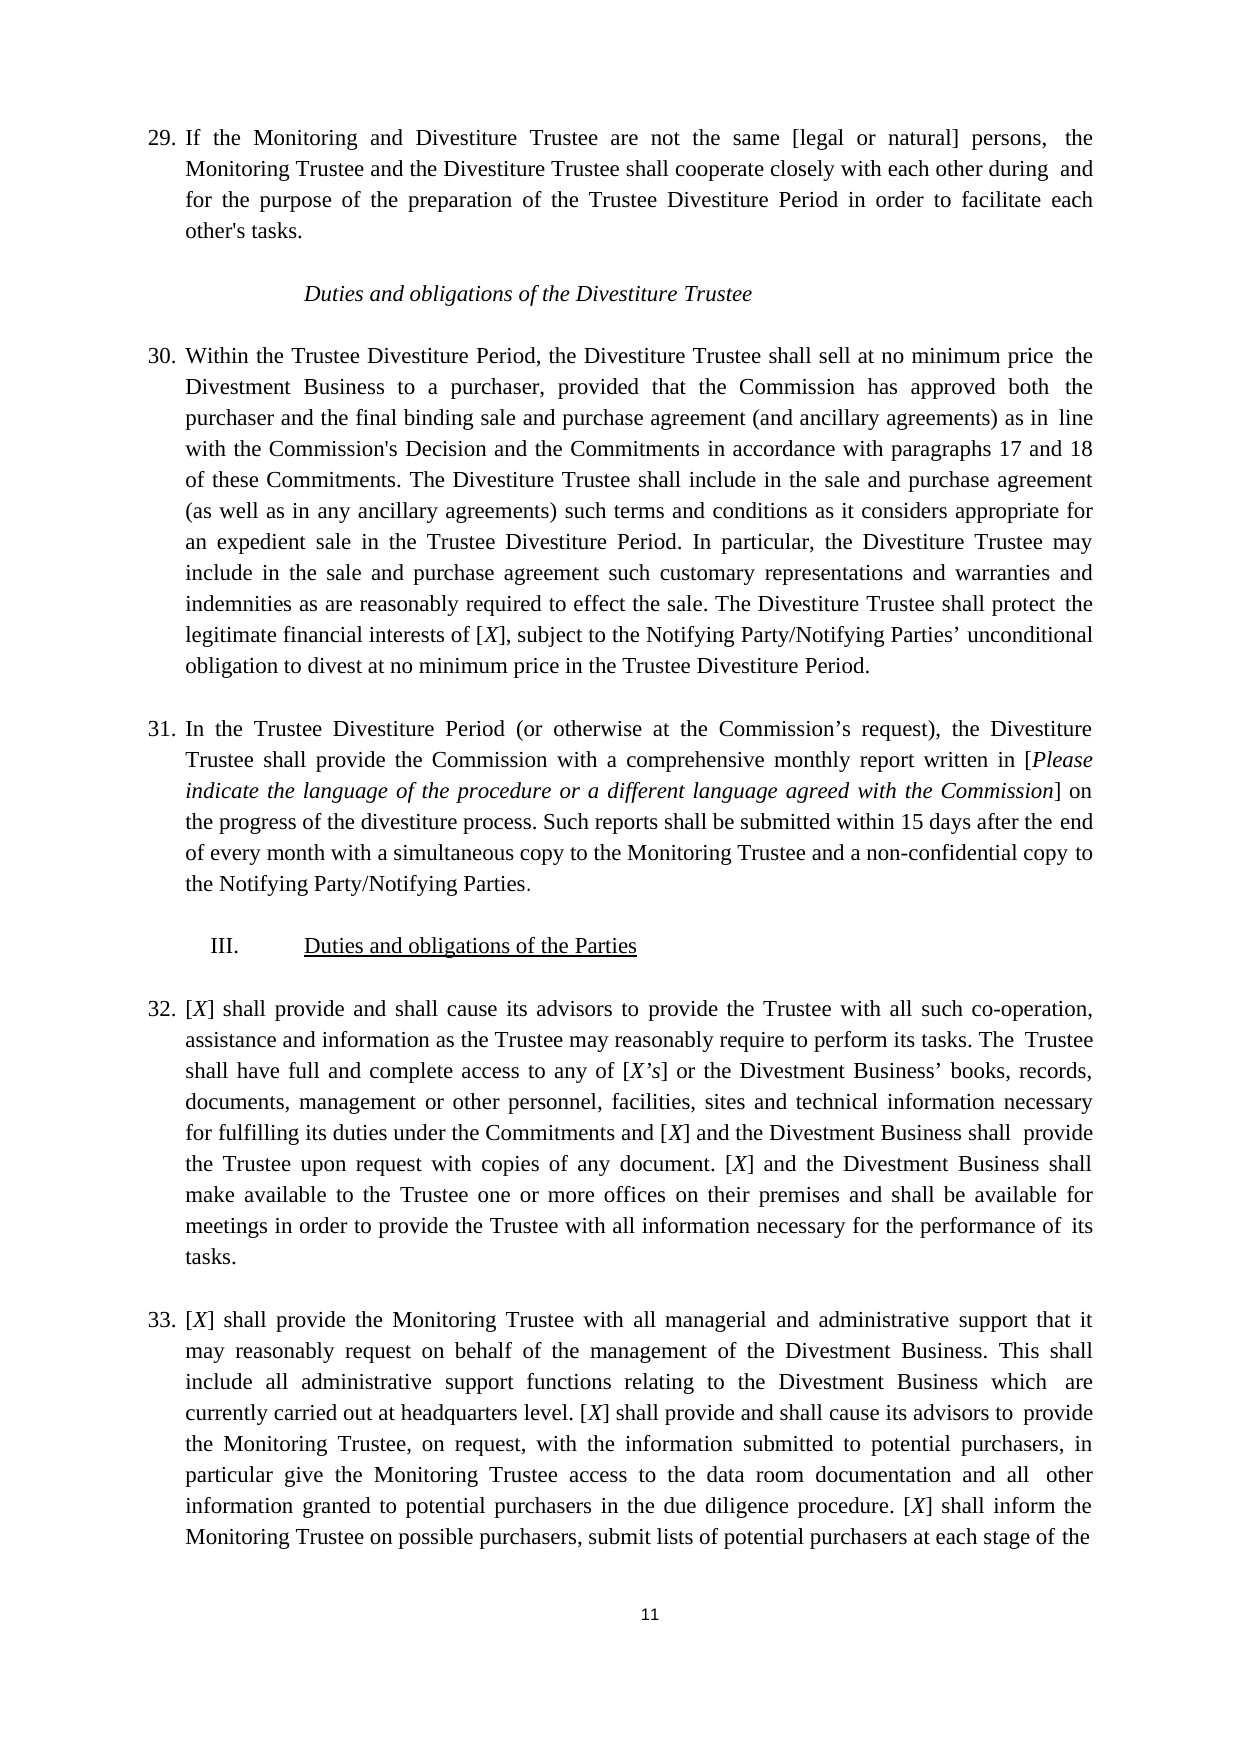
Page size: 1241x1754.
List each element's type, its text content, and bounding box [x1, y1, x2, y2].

list If the Monitoring and Divestiture Trustee are not the same [legal or natural] persons, the Monitoring Trustee and the Divestiture Trustee shall cooperate closely with each other during and for the purpose of the preparation of the Trustee Divestiture Period in order to facilitate each other's tasks. [148, 124, 1093, 244]
list In the Trustee Divestiture Period (or otherwise at the Commission’s request), the Divestiture Trustee shall provide the Commission with a comprehensive monthly report written in [Please indicate the language of the procedure or a different language agreed with the Commission] on the progress of the divestiture process. Such reports shall be submitted within 15 days after the end of every month with a simultaneous copy to the Monitoring Trustee and a non-confidential copy to the Notifying Party/Notifying Parties. [148, 715, 1093, 897]
list Duties and obligations of the Parties [210, 932, 1014, 959]
list [X] shall provide and shall cause its advisors to provide the Trustee with all such co-operation, assistance and information as the Trustee may reasonably require to perform its tasks. The Trustee shall have full and complete access to any of [X’s] or the Divestment Business’ books, records, documents, management or other personnel, facilities, sites and technical information necessary for fulfilling its duties under the Commitments and [X] and the Divestment Business shall provide the Trustee upon request with copies of any document. [X] and the Divestment Business shall make available to the Trustee one or more offices on their premises and shall be available for meetings in order to provide the Trustee with all information necessary for the performance of its tasks. [148, 995, 1093, 1270]
list Within the Trustee Divestiture Period, the Divestiture Trustee shall sell at no minimum price the Divestment Business to a purchaser, provided that the Commission has approved both the purchaser and the final binding sale and purchase agreement (and ancillary agreements) as in line with the Commission's Decision and the Commitments in accordance with paragraphs 17 and 18 of these Commitments. The Divestiture Trustee shall include in the sale and purchase agreement (as well as in any ancillary agreements) such terms and conditions as it considers appropriate for an expedient sale in the Trustee Divestiture Period. In particular, the Divestiture Trustee may include in the sale and purchase agreement such customary representations and warranties and indemnities as are reasonably required to effect the sale. The Divestiture Trustee shall protect the legitimate financial interests of [X], subject to the Notifying Party/Notifying Parties’ unconditional obligation to divest at no minimum price in the Trustee Divestiture Period. [148, 342, 1093, 679]
list [X] shall provide the Monitoring Trustee with all managerial and administrative support that it may reasonably request on behalf of the management of the Divestment Business. This shall include all administrative support functions relating to the Divestment Business which are currently carried out at headquarters level. [X] shall provide and shall cause its advisors to provide the Monitoring Trustee, on request, with the information submitted to potential purchasers, in particular give the Monitoring Trustee access to the data room documentation and all other information granted to potential purchasers in the due diligence procedure. [X] shall inform the Monitoring Trustee on possible purchasers, submit lists of potential purchasers at each stage of the [148, 1306, 1093, 1549]
text 11 [638, 1604, 661, 1624]
text Duties and obligations of the Divestiture Trustee [304, 280, 1014, 306]
